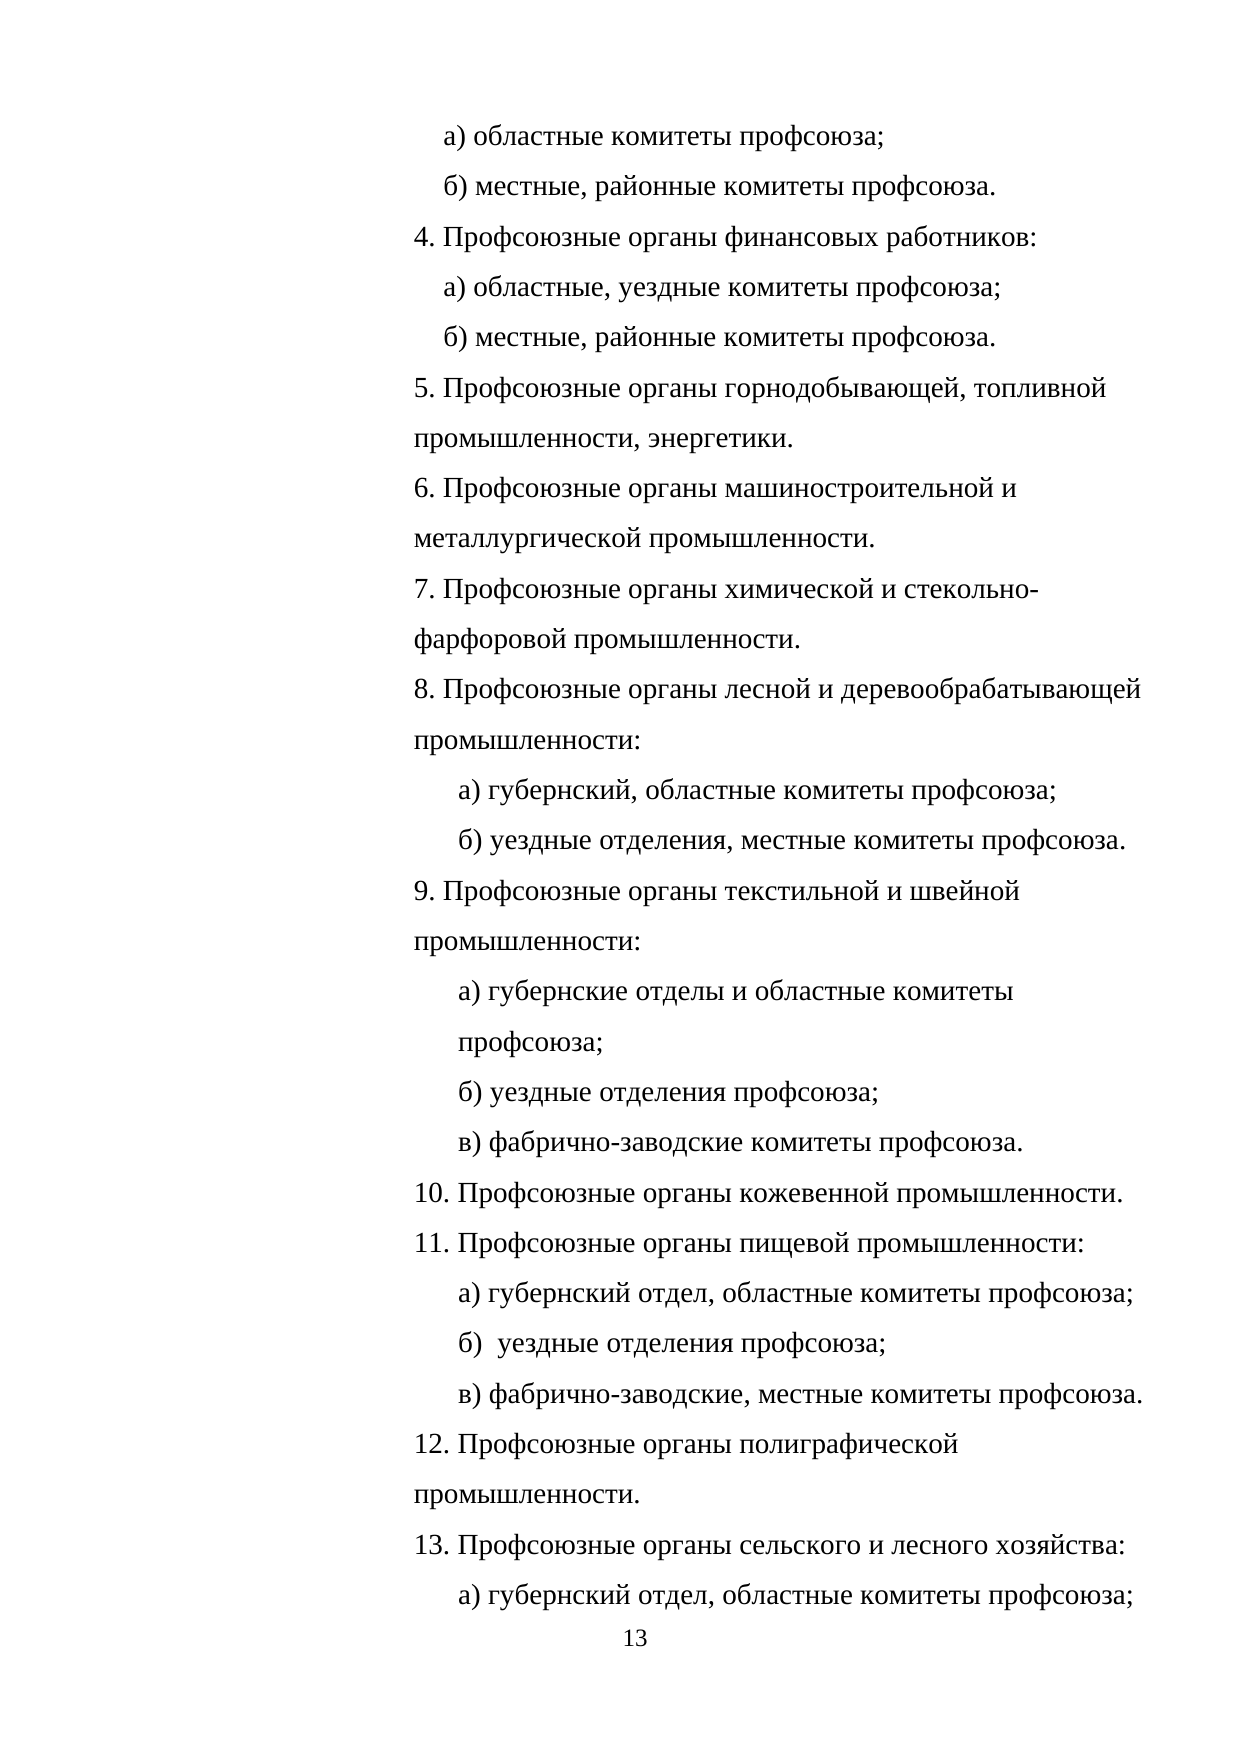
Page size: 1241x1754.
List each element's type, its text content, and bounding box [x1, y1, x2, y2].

list а) губернские отделы и областные комитеты профсоюза; [458, 973, 1152, 1057]
list а) областные комитеты профсоюза; [443, 118, 1152, 152]
list в) фабрично-заводские, местные комитеты профсоюза. [458, 1376, 1152, 1409]
list 4. Профсоюзные органы финансовых работников: [413, 219, 1152, 252]
list 12. Профсоюзные органы полиграфической промышленности. [413, 1426, 1152, 1510]
list а) губернский, областные комитеты профсоюза; [458, 772, 1152, 806]
list 6. Профсоюзные органы машиностроительной и металлургической промышленности. [413, 470, 1152, 554]
list 8. Профсоюзные органы лесной и деревообрабатывающей промышленности: [413, 672, 1152, 755]
list а) областные, уездные комитеты профсоюза; [443, 269, 1152, 303]
list 9. Профсоюзные органы текстильной и швейной промышленности: [413, 873, 1152, 957]
list б) местные, районные комитеты профсоюза. [443, 168, 1152, 202]
list а) губернский отдел, областные комитеты профсоюза; [458, 1275, 1152, 1309]
list б) уездные отделения профсоюза; [458, 1074, 1152, 1108]
list б) местные, районные комитеты профсоюза. [443, 319, 1152, 353]
list б) уездные отделения, местные комитеты профсоюза. [458, 822, 1152, 856]
list б) уездные отделения профсоюза; [458, 1326, 1152, 1359]
list 11. Профсоюзные органы пищевой промышленности: [413, 1225, 1152, 1258]
list 7. Профсоюзные органы химической и стекольно-фарфоровой промышленности. [413, 571, 1152, 655]
list 13. Профсоюзные органы сельского и лесного хозяйства: [413, 1527, 1152, 1560]
list а) губернский отдел, областные комитеты профсоюза; [458, 1577, 1152, 1611]
list в) фабрично-заводские комитеты профсоюза. [458, 1124, 1152, 1158]
list 5. Профсоюзные органы горнодобывающей, топливной промышленности, энергетики. [413, 370, 1152, 453]
list 10. Профсоюзные органы кожевенной промышленности. [413, 1175, 1152, 1208]
